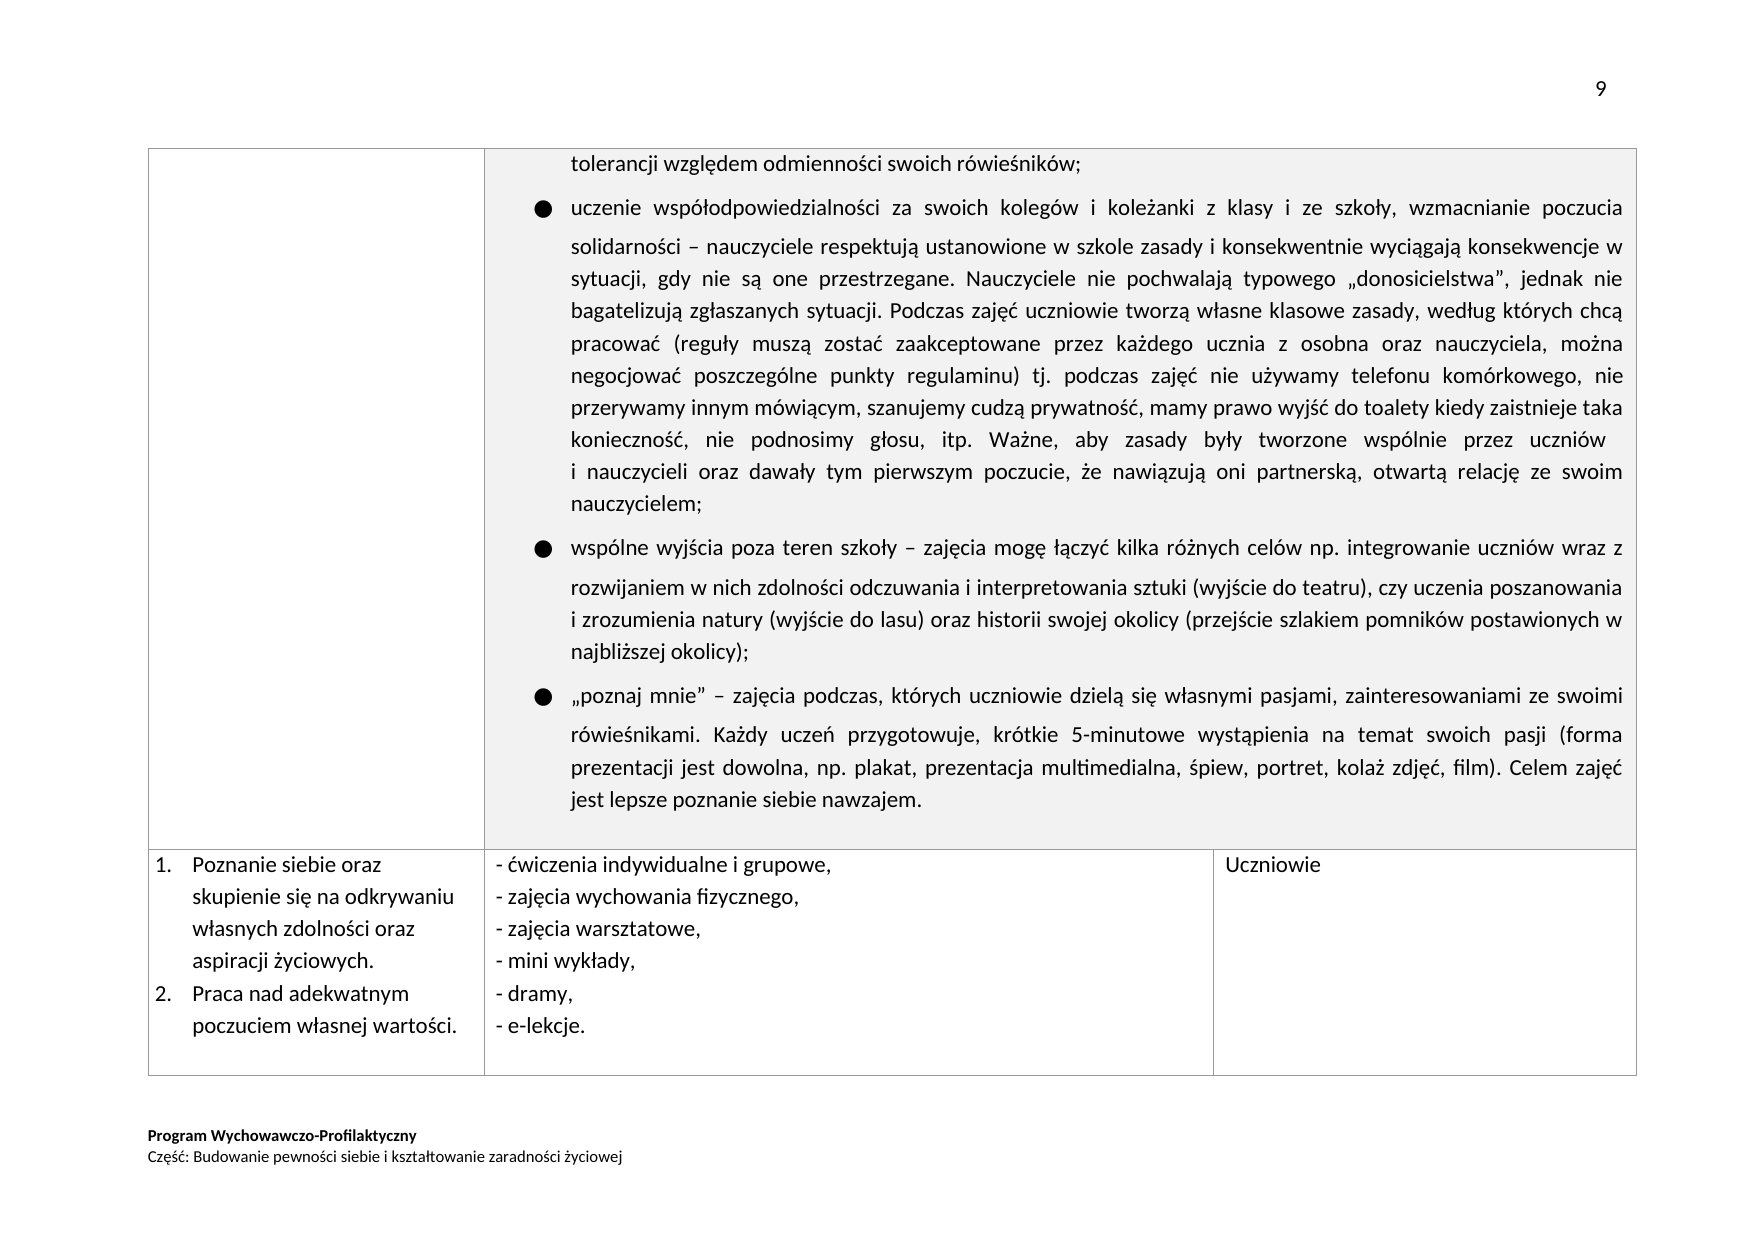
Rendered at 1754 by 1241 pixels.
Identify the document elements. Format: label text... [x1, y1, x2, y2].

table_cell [485, 149, 1636, 849]
table_cell Uczniowie [1214, 850, 1636, 1075]
table_cell - ćwiczenia indywidualne i grupowe, - zajęcia wychowania fizycznego, - zajęcia warsztatowe, - mini wykłady, - dramy, - e-lekcje. [485, 850, 1213, 1075]
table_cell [149, 850, 484, 1075]
